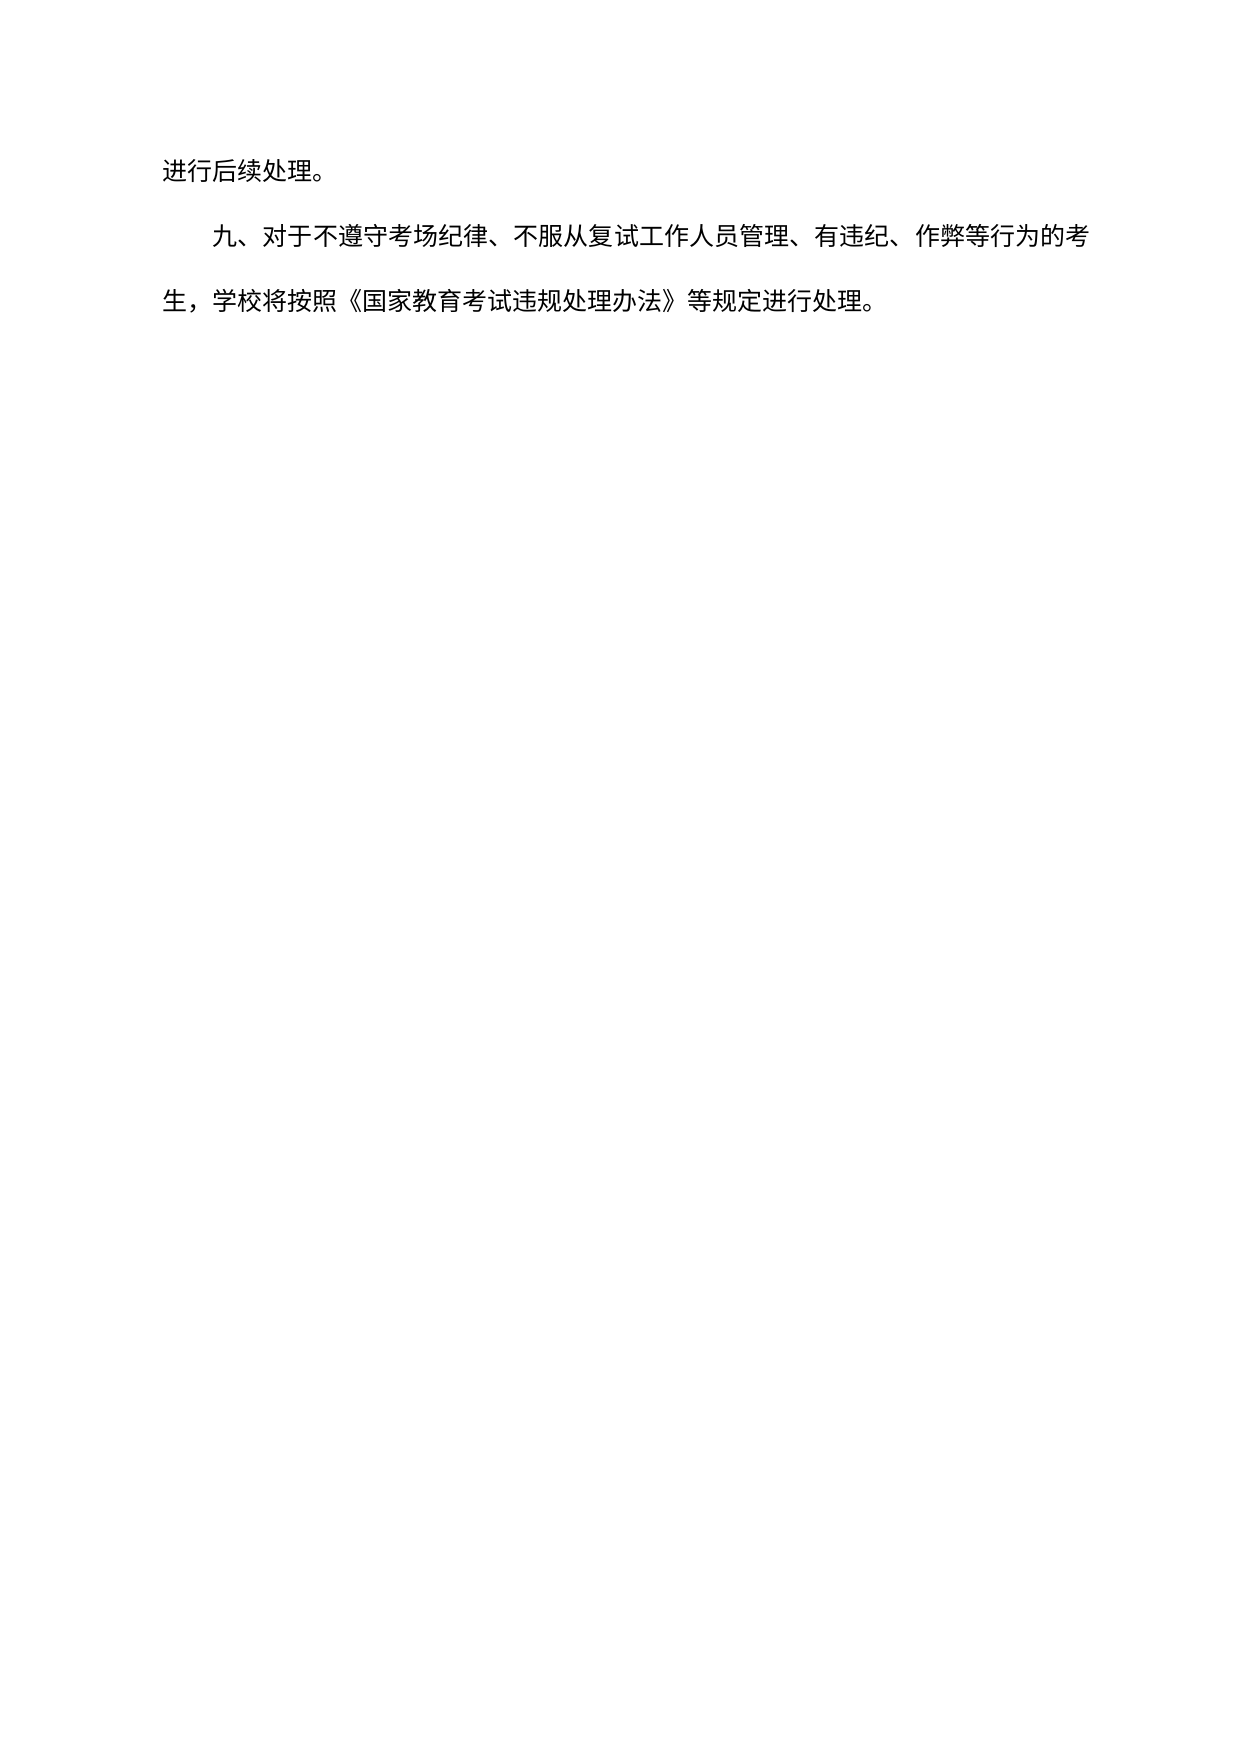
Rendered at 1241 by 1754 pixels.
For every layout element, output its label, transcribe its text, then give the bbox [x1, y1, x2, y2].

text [162, 137, 1092, 202]
text 九、对于不遵守考场纪律、不服从复试工作人员管理、有违纪、作弊等行为的考生，学校将按照《国家教育考试违规处理办法》等规定进行处理。 [162, 202, 1092, 332]
